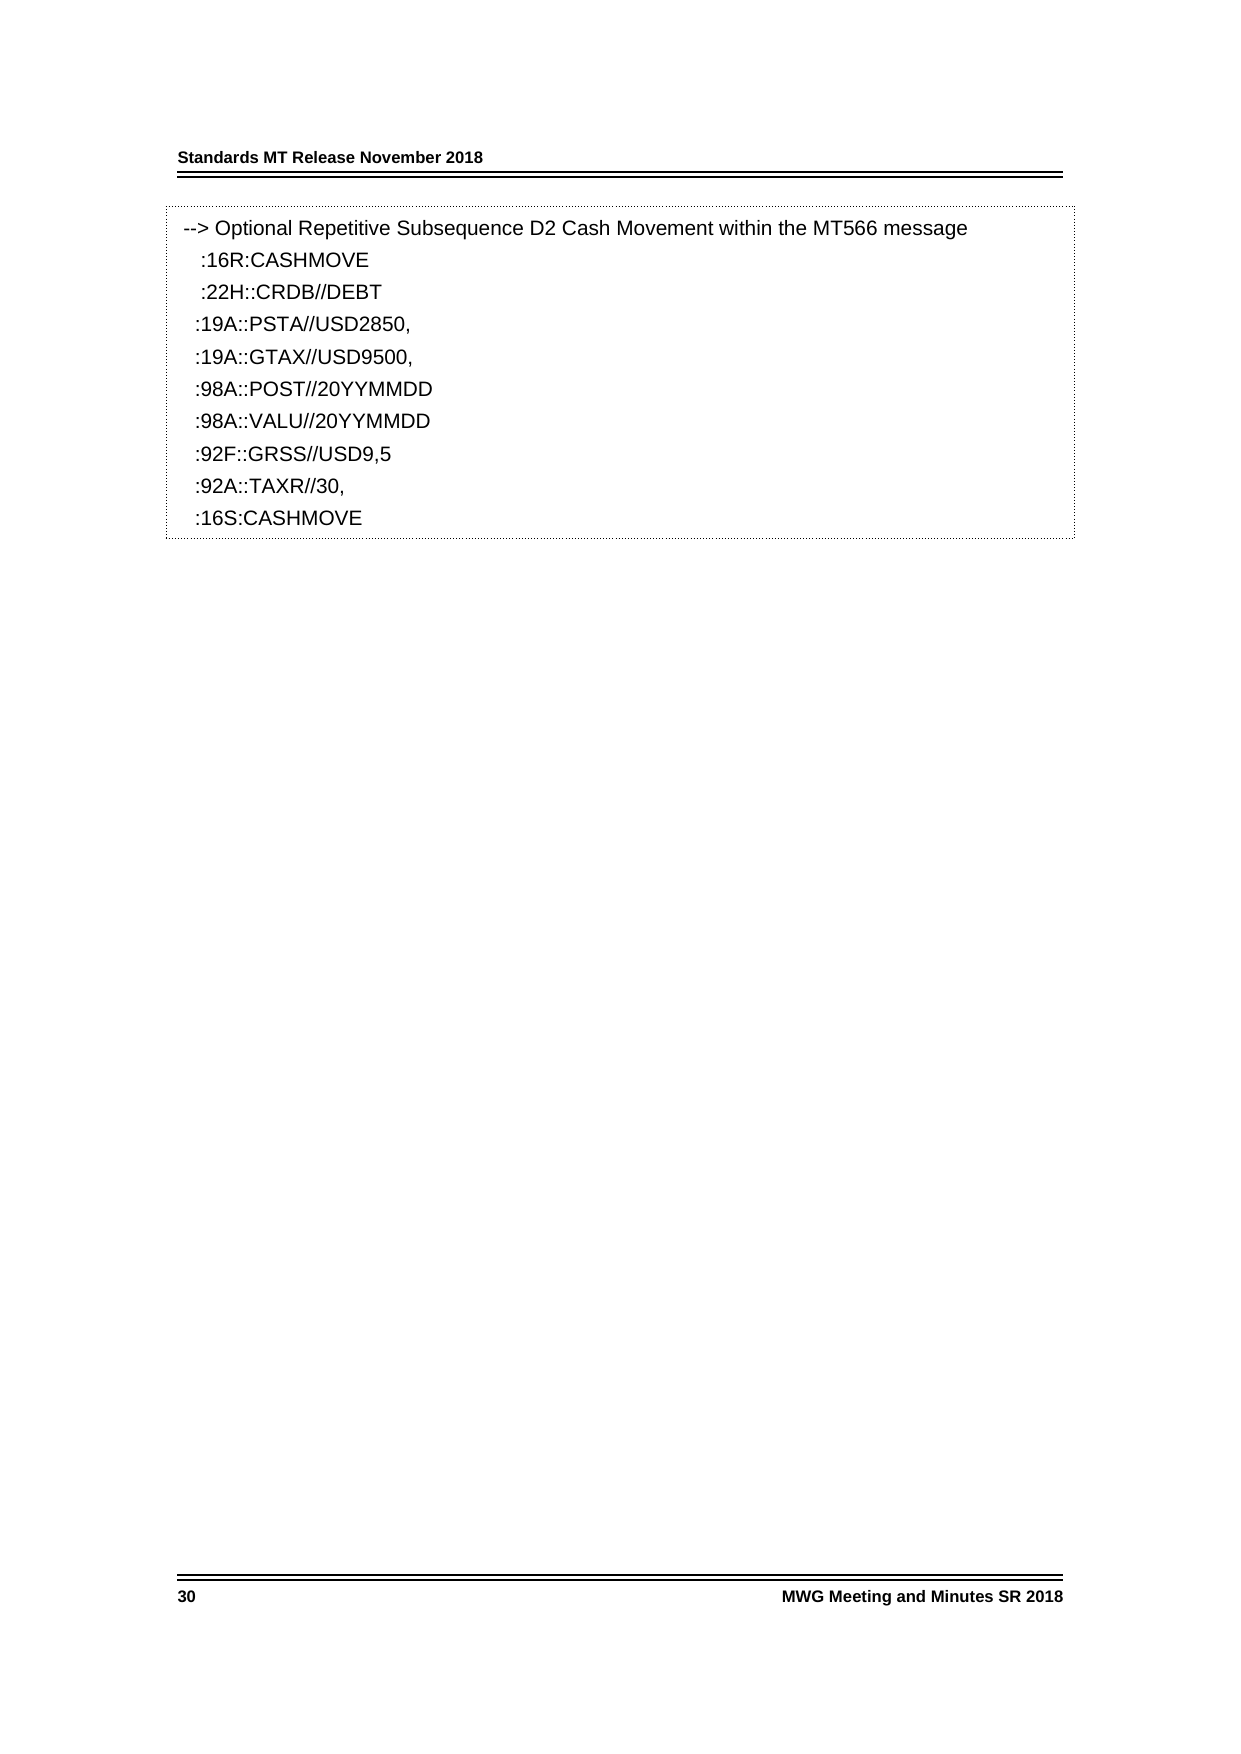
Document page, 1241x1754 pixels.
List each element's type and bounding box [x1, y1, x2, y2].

table_cell [166, 206, 1074, 538]
